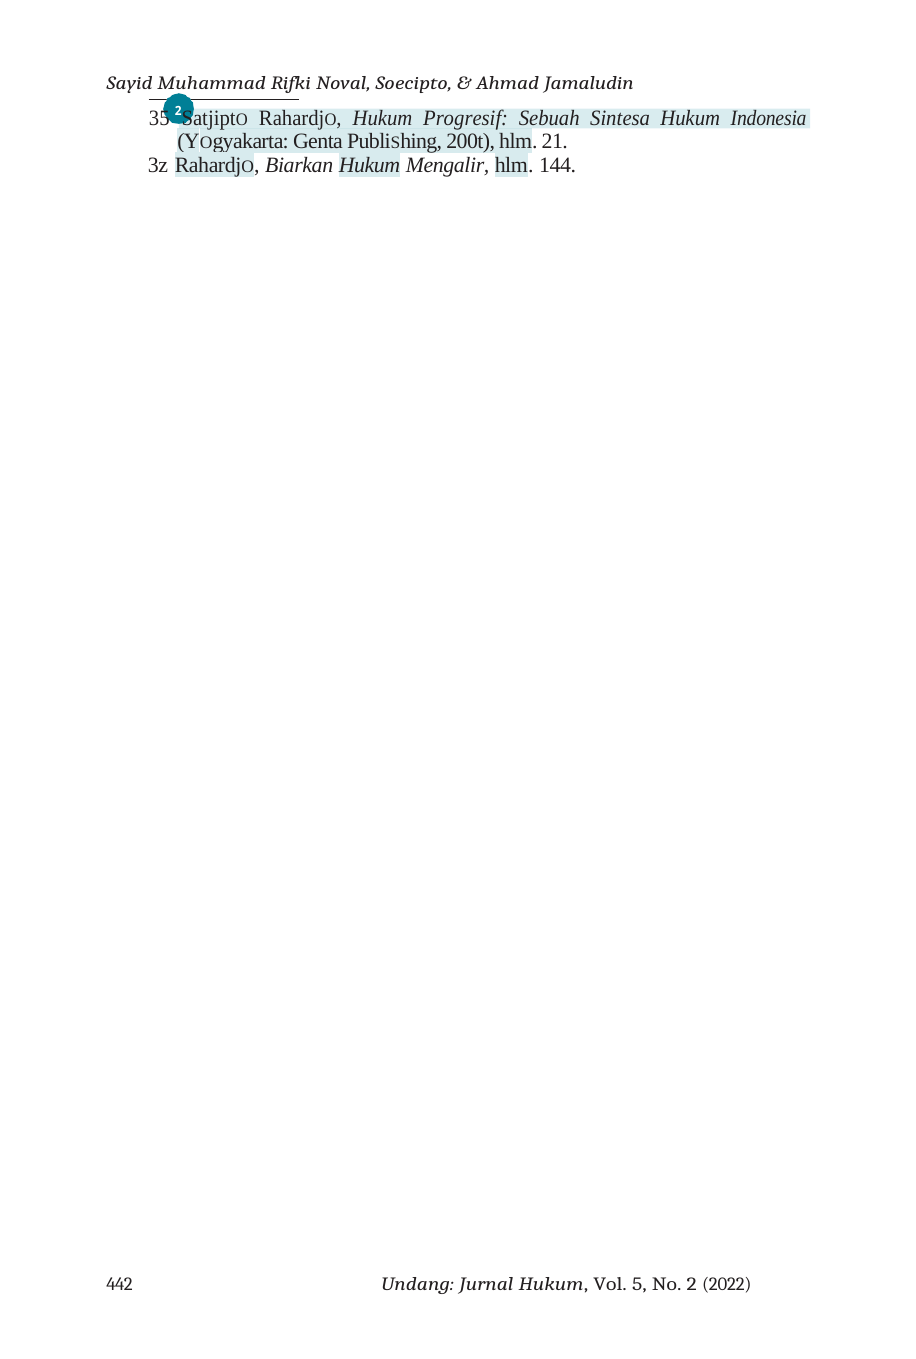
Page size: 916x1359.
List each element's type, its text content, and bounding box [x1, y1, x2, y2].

picture [163, 93, 194, 124]
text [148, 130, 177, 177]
